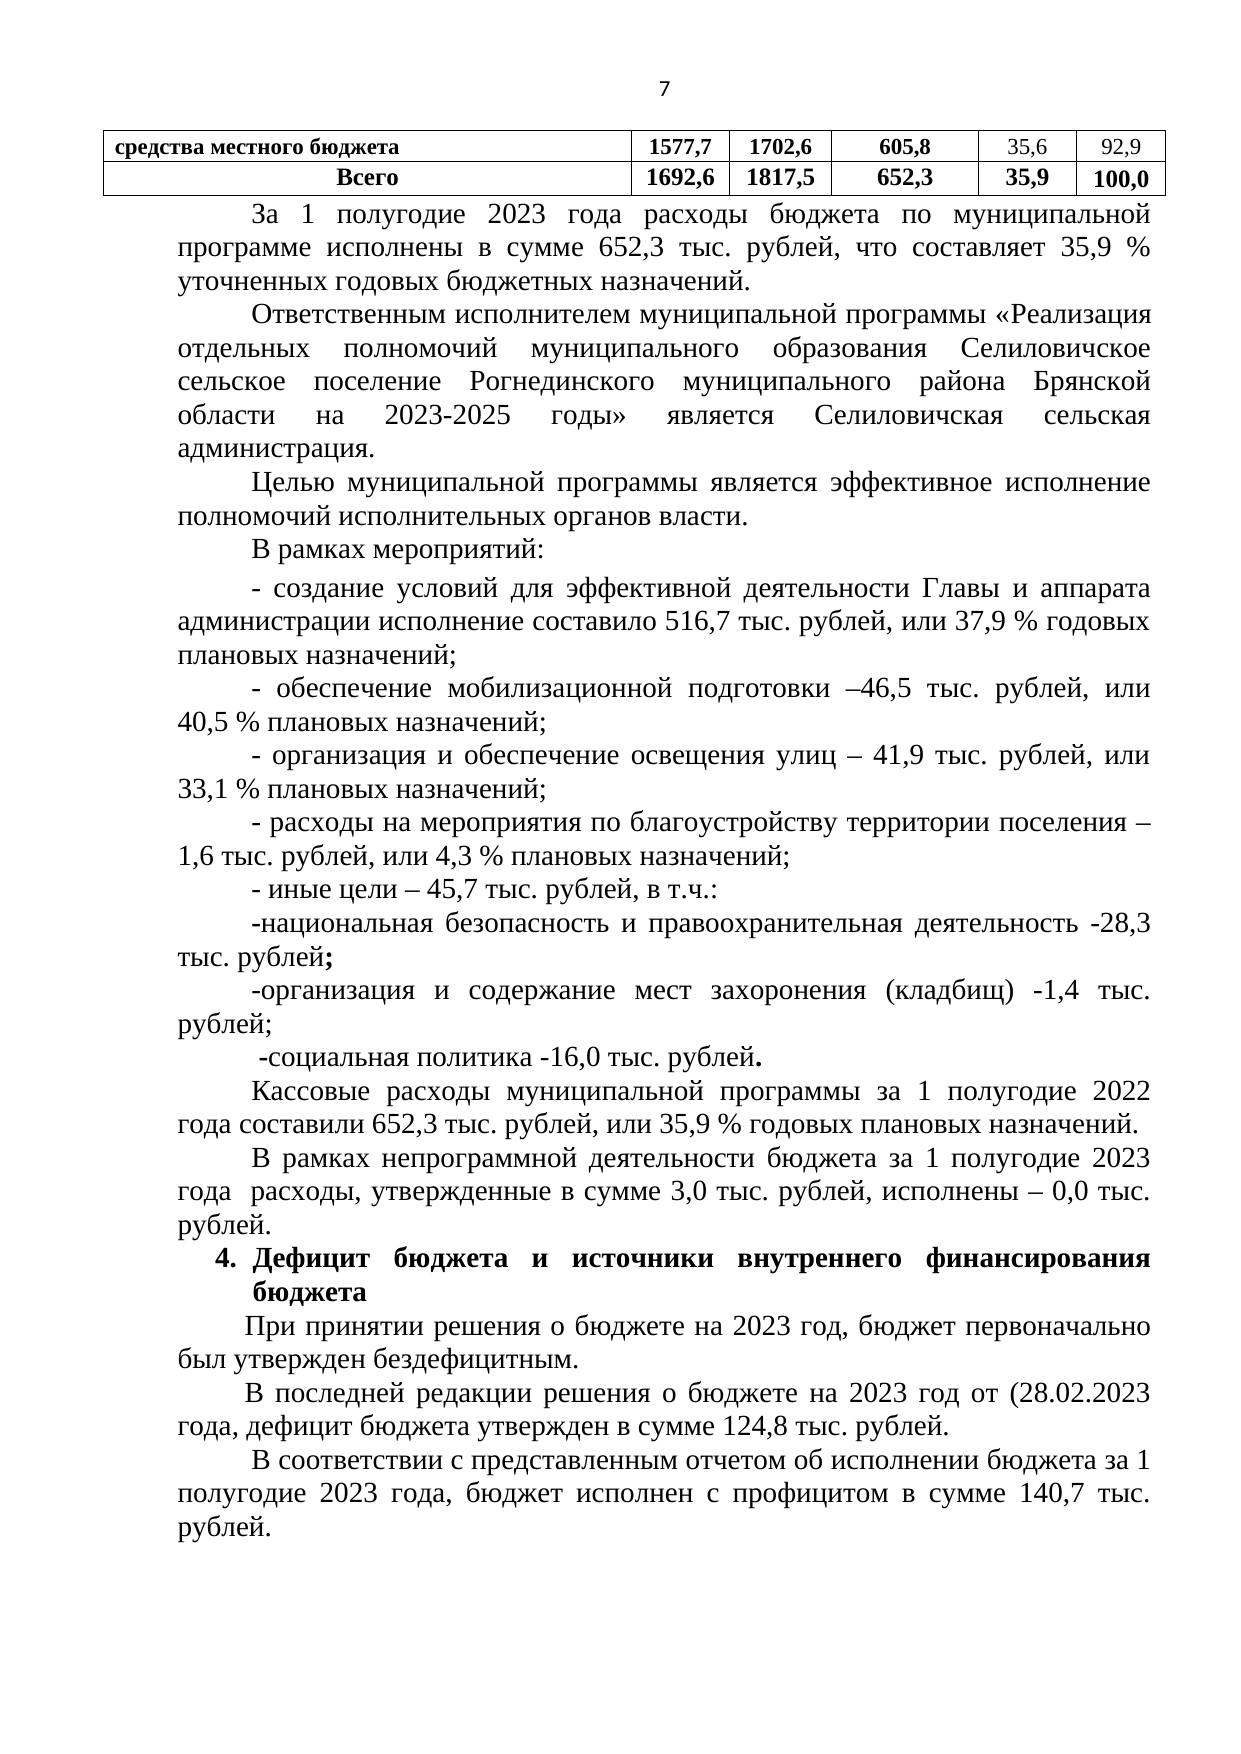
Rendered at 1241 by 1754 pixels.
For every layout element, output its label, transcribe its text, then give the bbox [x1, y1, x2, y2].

table_cell 35,6 [979, 131, 1076, 161]
text При принятии решения о бюджете на 2023 год, бюджет первоначально был утвержден бездефицитным. [177, 1308, 1152, 1375]
text - иные цели – 45,7 тыс. рублей, в т.ч.: [177, 872, 1152, 905]
text Целью муниципальной программы является эффективное исполнение полномочий исполнительных органов власти. [177, 464, 1152, 531]
list Дефицит бюджета и источники внутреннего финансирования бюджета [215, 1241, 1152, 1308]
text -национальная безопасность и правоохранительная деятельность -28,3 тыс. рублей; [177, 905, 1152, 972]
table_cell Всего [104, 162, 631, 195]
text За 1 полугодие 2023 года расходы бюджета по муниципальной программе исполнены в сумме 652,3 тыс. рублей, что составляет 35,9 % уточненных годовых бюджетных назначений. [177, 196, 1152, 296]
table_cell 92,9 [1077, 131, 1165, 161]
text - обеспечение мобилизационной подготовки –46,5 тыс. рублей, или 40,5 % плановых назначений; [177, 670, 1152, 737]
text - расходы на мероприятия по благоустройству территории поселения – 1,6 тыс. рублей, или 4,3 % плановых назначений; [177, 804, 1152, 872]
table_cell 35,9 [979, 162, 1076, 195]
table_cell 100,0 [1077, 162, 1165, 195]
text В рамках непрограммной деятельности бюджета за 1 полугодие 2023 года расходы, утвержденные в сумме 3,0 тыс. рублей, исполнены – 0,0 тыс. рублей. [177, 1140, 1152, 1241]
text - организация и обеспечение освещения улиц – 41,9 тыс. рублей, или 33,1 % плановых назначений; [177, 737, 1152, 804]
table_cell 605,8 [832, 131, 978, 161]
table_cell 1702,6 [730, 131, 831, 161]
table_cell 1817,5 [730, 162, 831, 195]
table_cell 652,3 [832, 162, 978, 195]
table_cell средства местного бюджета [104, 131, 631, 161]
text Ответственным исполнителем муниципальной программы «Реализация отдельных полномочий муниципального образования Селиловичское сельское поселение Рогнединского муниципального района Брянской области на 2023-2025 годы» является Селиловичская сельская администрация. [177, 296, 1152, 464]
text В рамках мероприятий: [177, 531, 1152, 565]
text Кассовые расходы муниципальной программы за 1 полугодие 2022 года составили 652,3 тыс. рублей, или 35,9 % годовых плановых назначений. [177, 1073, 1152, 1140]
text - создание условий для эффективной деятельности Главы и аппарата администрации исполнение составило 516,7 тыс. рублей, или 37,9 % годовых плановых назначений; [177, 570, 1152, 670]
text -организация и содержание мест захоронения (кладбищ) -1,4 тыс. рублей; [177, 972, 1152, 1039]
table_cell 1692,6 [632, 162, 729, 195]
text В соответствии с представленным отчетом об исполнении бюджета за 1 полугодие 2023 года, бюджет исполнен с профицитом в сумме 140,7 тыс. рублей. [177, 1442, 1152, 1542]
table_cell 1577,7 [632, 131, 729, 161]
text -социальная политика -16,0 тыс. рублей. [177, 1039, 1152, 1073]
text В последней редакции решения о бюджете на 2023 год от (28.02.2023 года, дефицит бюджета утвержден в сумме 124,8 тыс. рублей. [177, 1375, 1152, 1442]
